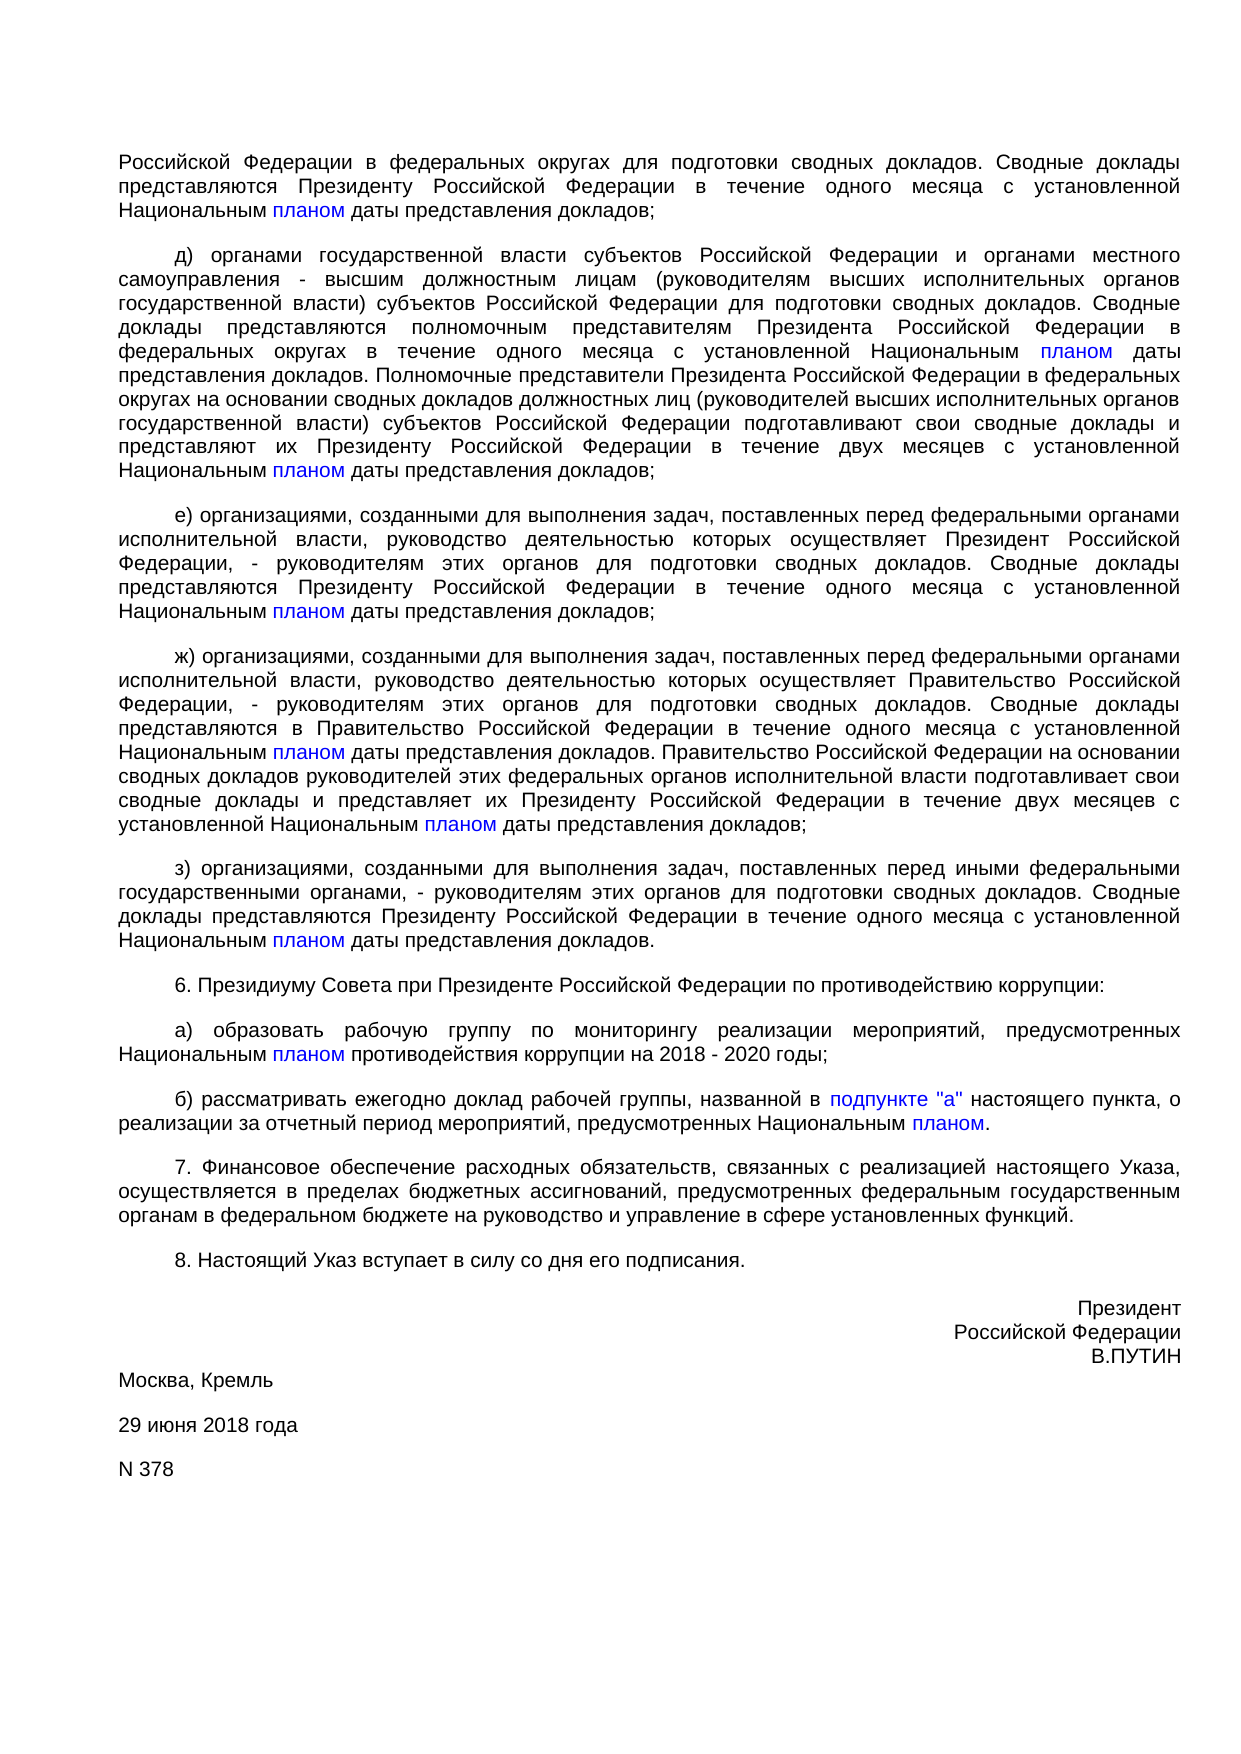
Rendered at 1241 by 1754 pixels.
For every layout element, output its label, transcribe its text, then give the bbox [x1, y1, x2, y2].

text з) организациями, созданными для выполнения задач, поставленных перед иными федеральными государственными органами, - руководителям этих органов для подготовки сводных докладов. Сводные доклады представляются Президенту Российской Федерации в течение одного месяца с установленной Национальным планом даты представления докладов. [118, 856, 1181, 952]
text е) организациями, созданными для выполнения задач, поставленных перед федеральными органами исполнительной власти, руководство деятельностью которых осуществляет Президент Российской Федерации, - руководителям этих органов для подготовки сводных докладов. Сводные доклады представляются Президенту Российской Федерации в течение одного месяца с установленной Национальным планом даты представления докладов; [118, 503, 1181, 623]
text д) органами государственной власти субъектов Российской Федерации и органами местного самоуправления - высшим должностным лицам (руководителям высших исполнительных органов государственной власти) субъектов Российской Федерации для подготовки сводных докладов. Сводные доклады представляются полномочным представителям Президента Российской Федерации в федеральных округах в течение одного месяца с установленной Национальным планом даты представления докладов. Полномочные представители Президента Российской Федерации в федеральных округах на основании сводных докладов должностных лиц (руководителей высших исполнительных органов государственной власти) субъектов Российской Федерации подготавливают свои сводные доклады и представляют их Президенту Российской Федерации в течение двух месяцев с установленной Национальным планом даты представления докладов; [118, 243, 1181, 482]
text 7. Финансовое обеспечение расходных обязательств, связанных с реализацией настоящего Указа, осуществляется в пределах бюджетных ассигнований, предусмотренных федеральным государственным органам в федеральном бюджете на руководство и управление в сфере установленных функций. [118, 1155, 1181, 1227]
text ж) организациями, созданными для выполнения задач, поставленных перед федеральными органами исполнительной власти, руководство деятельностью которых осуществляет Правительство Российской Федерации, - руководителям этих органов для подготовки сводных докладов. Сводные доклады представляются в Правительство Российской Федерации в течение одного месяца с установленной Национальным планом даты представления докладов. Правительство Российской Федерации на основании сводных докладов руководителей этих федеральных органов исполнительной власти подготавливает свои сводные доклады и представляет их Президенту Российской Федерации в течение двух месяцев с установленной Национальным планом даты представления докладов; [118, 644, 1181, 835]
text Российской Федерации [118, 1320, 1181, 1344]
text Президент [118, 1296, 1181, 1320]
text В.ПУТИН [118, 1344, 1181, 1368]
text а) образовать рабочую группу по мониторингу реализации мероприятий, предусмотренных Национальным планом противодействия коррупции на 2018 - 2020 годы; [118, 1018, 1181, 1066]
text Москва, Кремль [118, 1368, 1181, 1392]
text 6. Президиуму Совета при Президенте Российской Федерации по противодействию коррупции: [118, 973, 1181, 997]
text N 378 [118, 1457, 1181, 1481]
text 29 июня 2018 года [118, 1412, 1181, 1436]
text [118, 150, 1181, 222]
text 8. Настоящий Указ вступает в силу со дня его подписания. [118, 1248, 1181, 1272]
text б) рассматривать ежегодно доклад рабочей группы, названной в подпункте "а" настоящего пункта, о реализации за отчетный период мероприятий, предусмотренных Национальным планом. [118, 1086, 1181, 1134]
